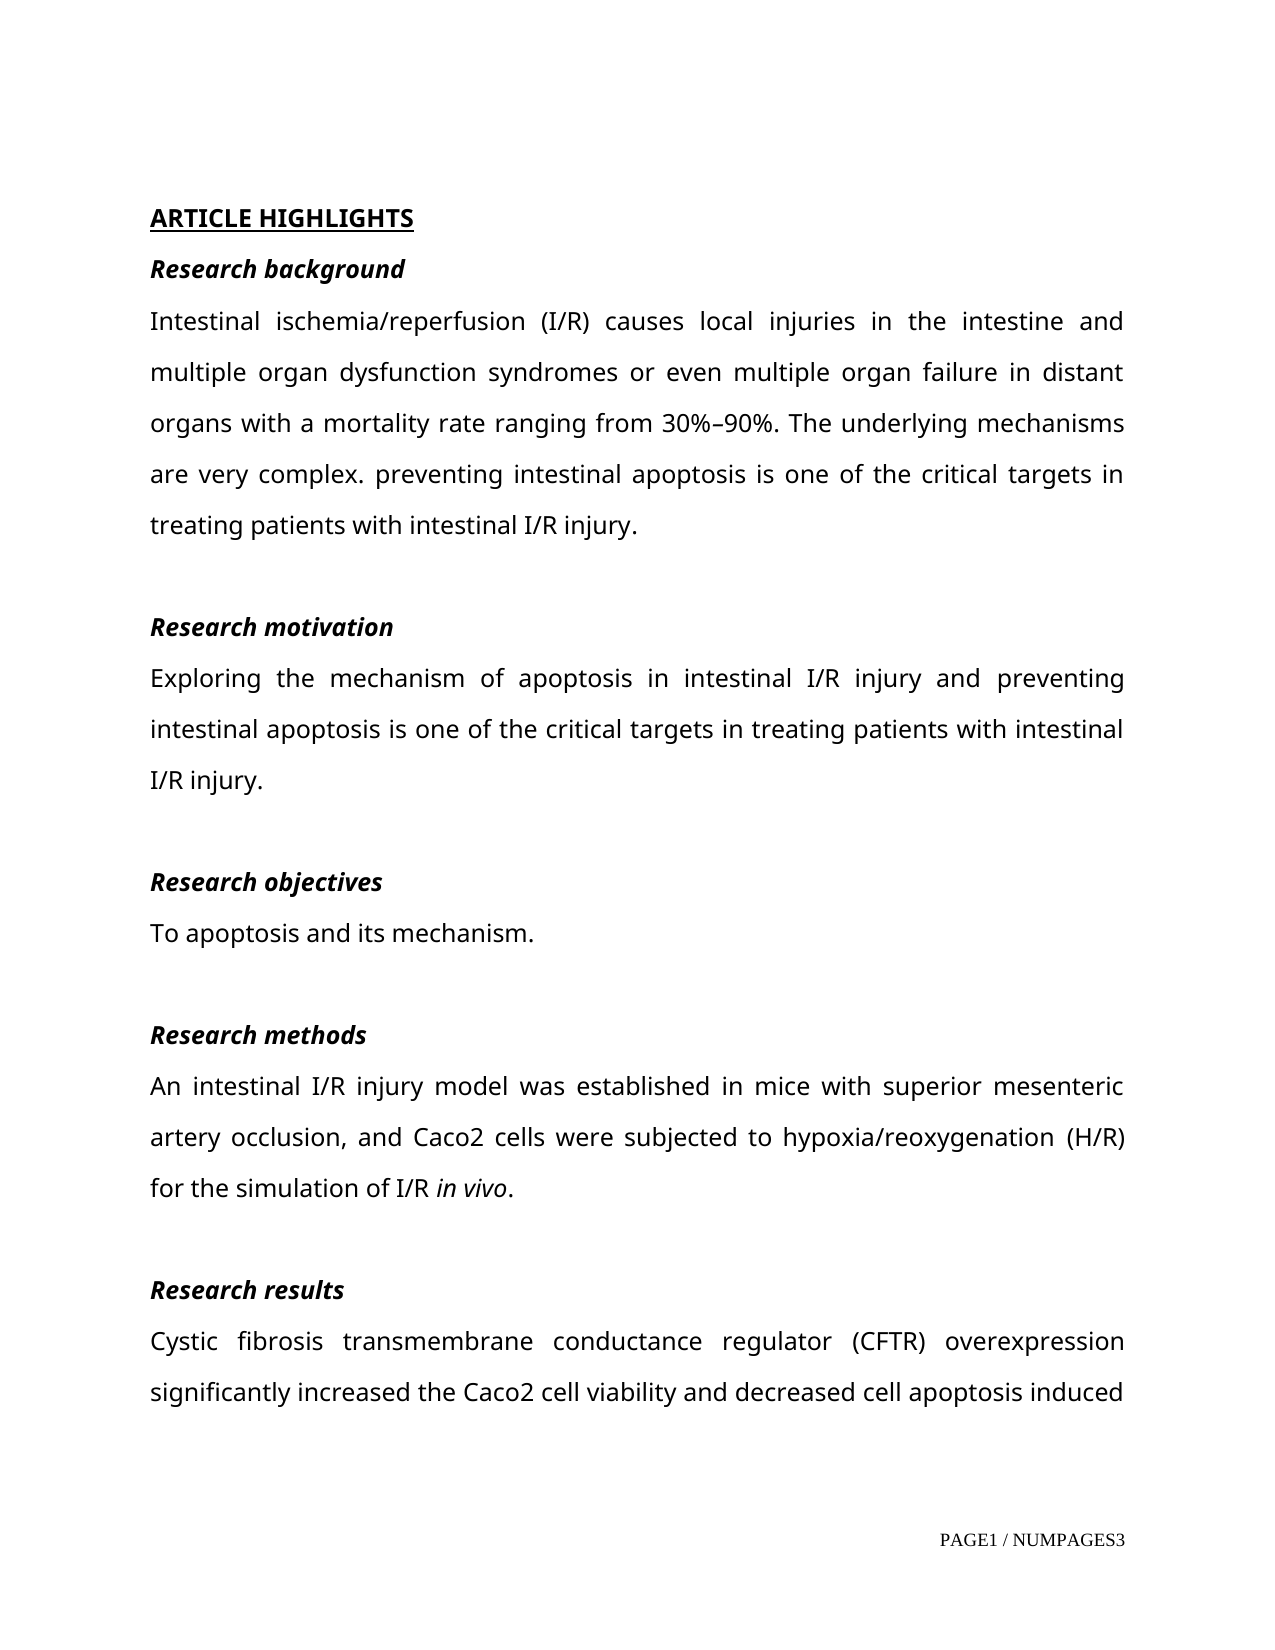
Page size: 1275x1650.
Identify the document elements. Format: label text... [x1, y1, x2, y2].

text Intestinal ischemia/reperfusion (I/R) causes local injuries in the intestine and multiple organ dysfunction syndromes or even multiple organ failure in distant organs with a mortality rate ranging from 30%–90%. The underlying mechanisms are very complex. preventing intestinal apoptosis is one of the critical targets in treating patients with intestinal I/R injury. [150, 303, 1125, 541]
text ARTICLE HIGHLIGHTS [150, 201, 1125, 235]
text To apoptosis and its mechanism. [150, 916, 1125, 950]
text Research background [150, 252, 1125, 286]
text Research methods [150, 1018, 1125, 1052]
text Research objectives [150, 864, 1125, 899]
text Research results [150, 1273, 1125, 1307]
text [150, 1324, 1125, 1409]
text An intestinal I/R injury model was established in mice with superior mesenteric artery occlusion, and Caco2 cells were subjected to hypoxia/reoxygenation (H/R) for the simulation of I/R in vivo. [150, 1069, 1125, 1205]
text Exploring the mechanism of apoptosis in intestinal I/R injury and preventing intestinal apoptosis is one of the critical targets in treating patients with intestinal I/R injury. [150, 660, 1125, 797]
text Research motivation [150, 609, 1125, 643]
